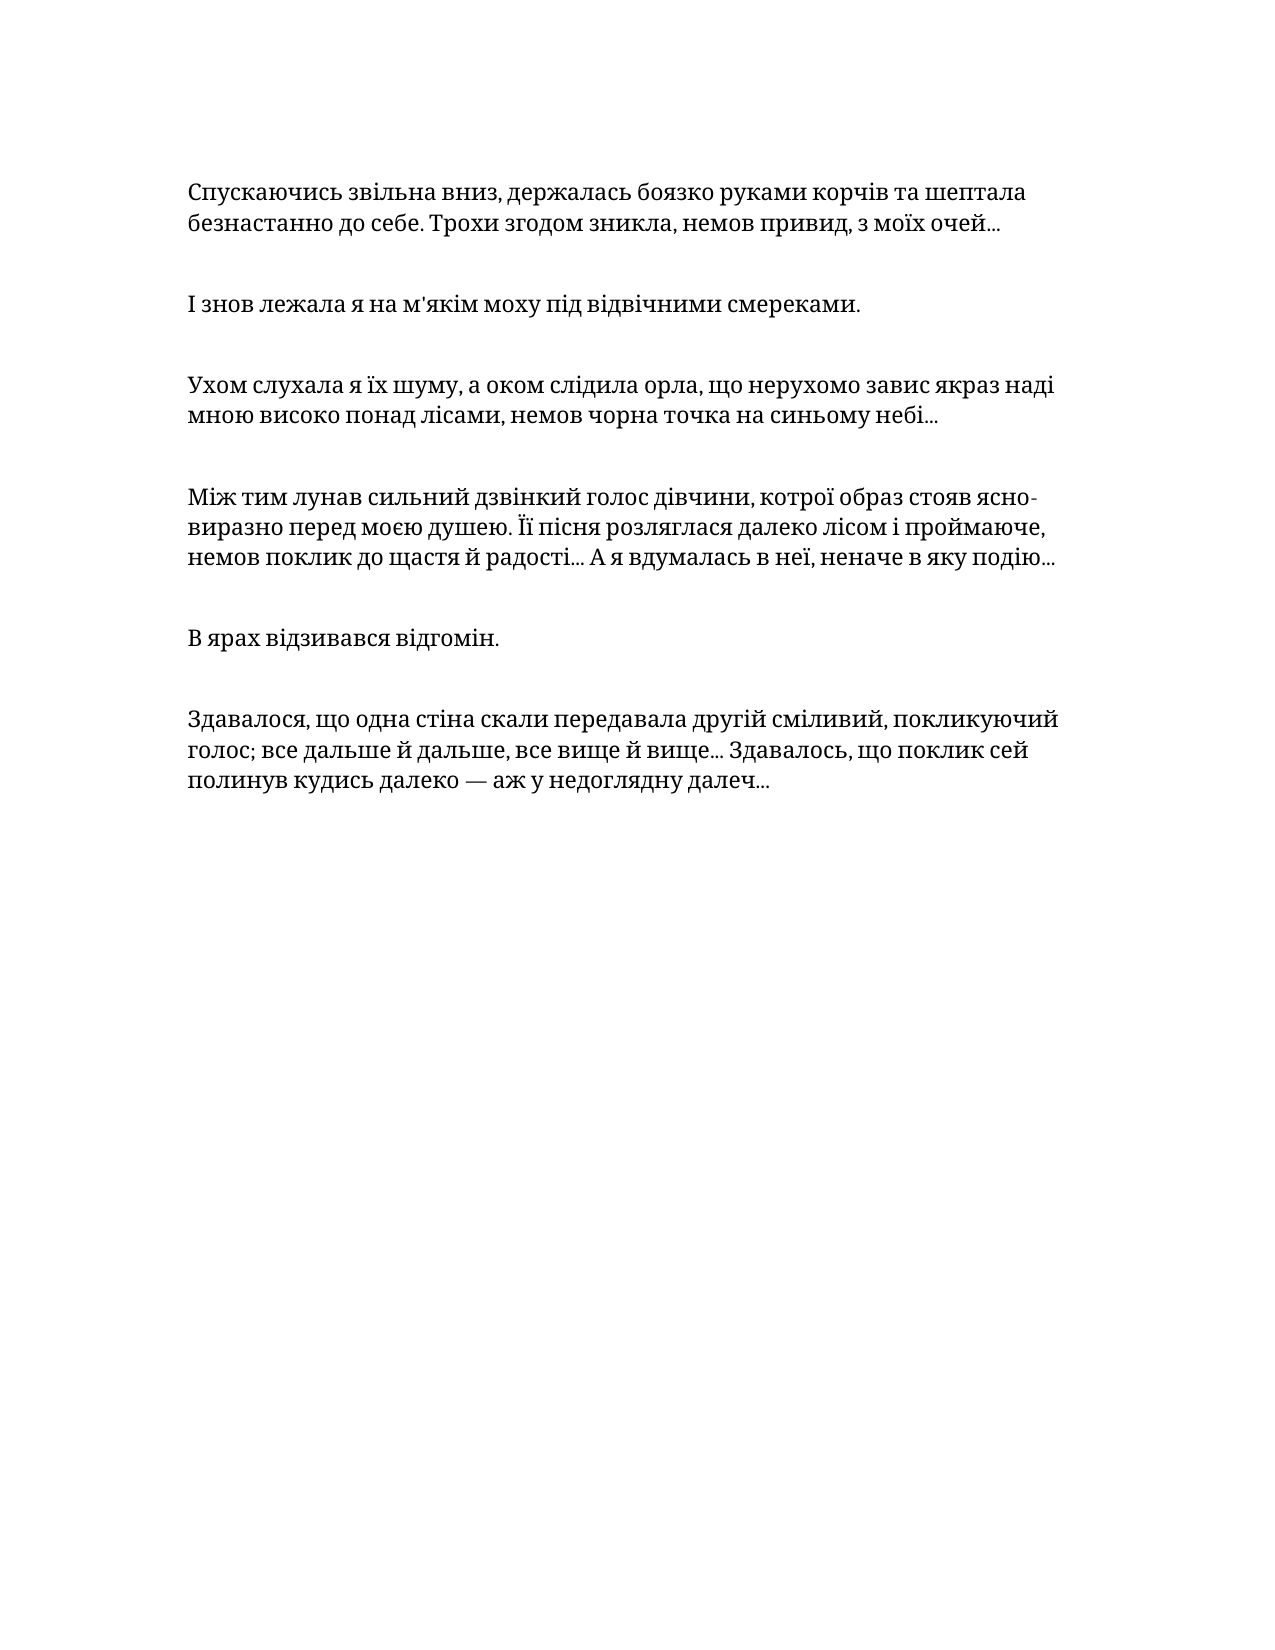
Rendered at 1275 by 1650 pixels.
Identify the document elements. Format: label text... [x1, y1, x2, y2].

text В ярах відзивався відгомін. [187, 596, 1087, 652]
text І знов лежала я на м'якім моху під відвічними смереками. [187, 261, 1087, 318]
text Спускаючись звільна вниз, держалась боязко руками корчів та шептала безнастанно до себе. Трохи згодом зникла, немов привид, з моїх очей... [187, 150, 1087, 237]
text Між тим лунав сильний дзвінкий голос дівчини, котрої образ стояв ясно-виразно перед моєю душею. Її пісня розляглася далеко лісом і проймаюче, немов поклик до щастя й радості... А я вдумалась в неї, неначе в яку подію... [187, 454, 1087, 571]
text Здавалося, що одна стіна скали передавала другій сміливий, покликуючий голос; все дальше й дальше, все вище й вище... Здавалось, що поклик сей полинув кудись далеко — аж у недоглядну далеч... [187, 677, 1087, 794]
text Ухом слухала я їх шуму, а оком слідила орла, що нерухомо завис якраз наді мною високо понад лісами, немов чорна точка на синьому небі... [187, 343, 1087, 429]
